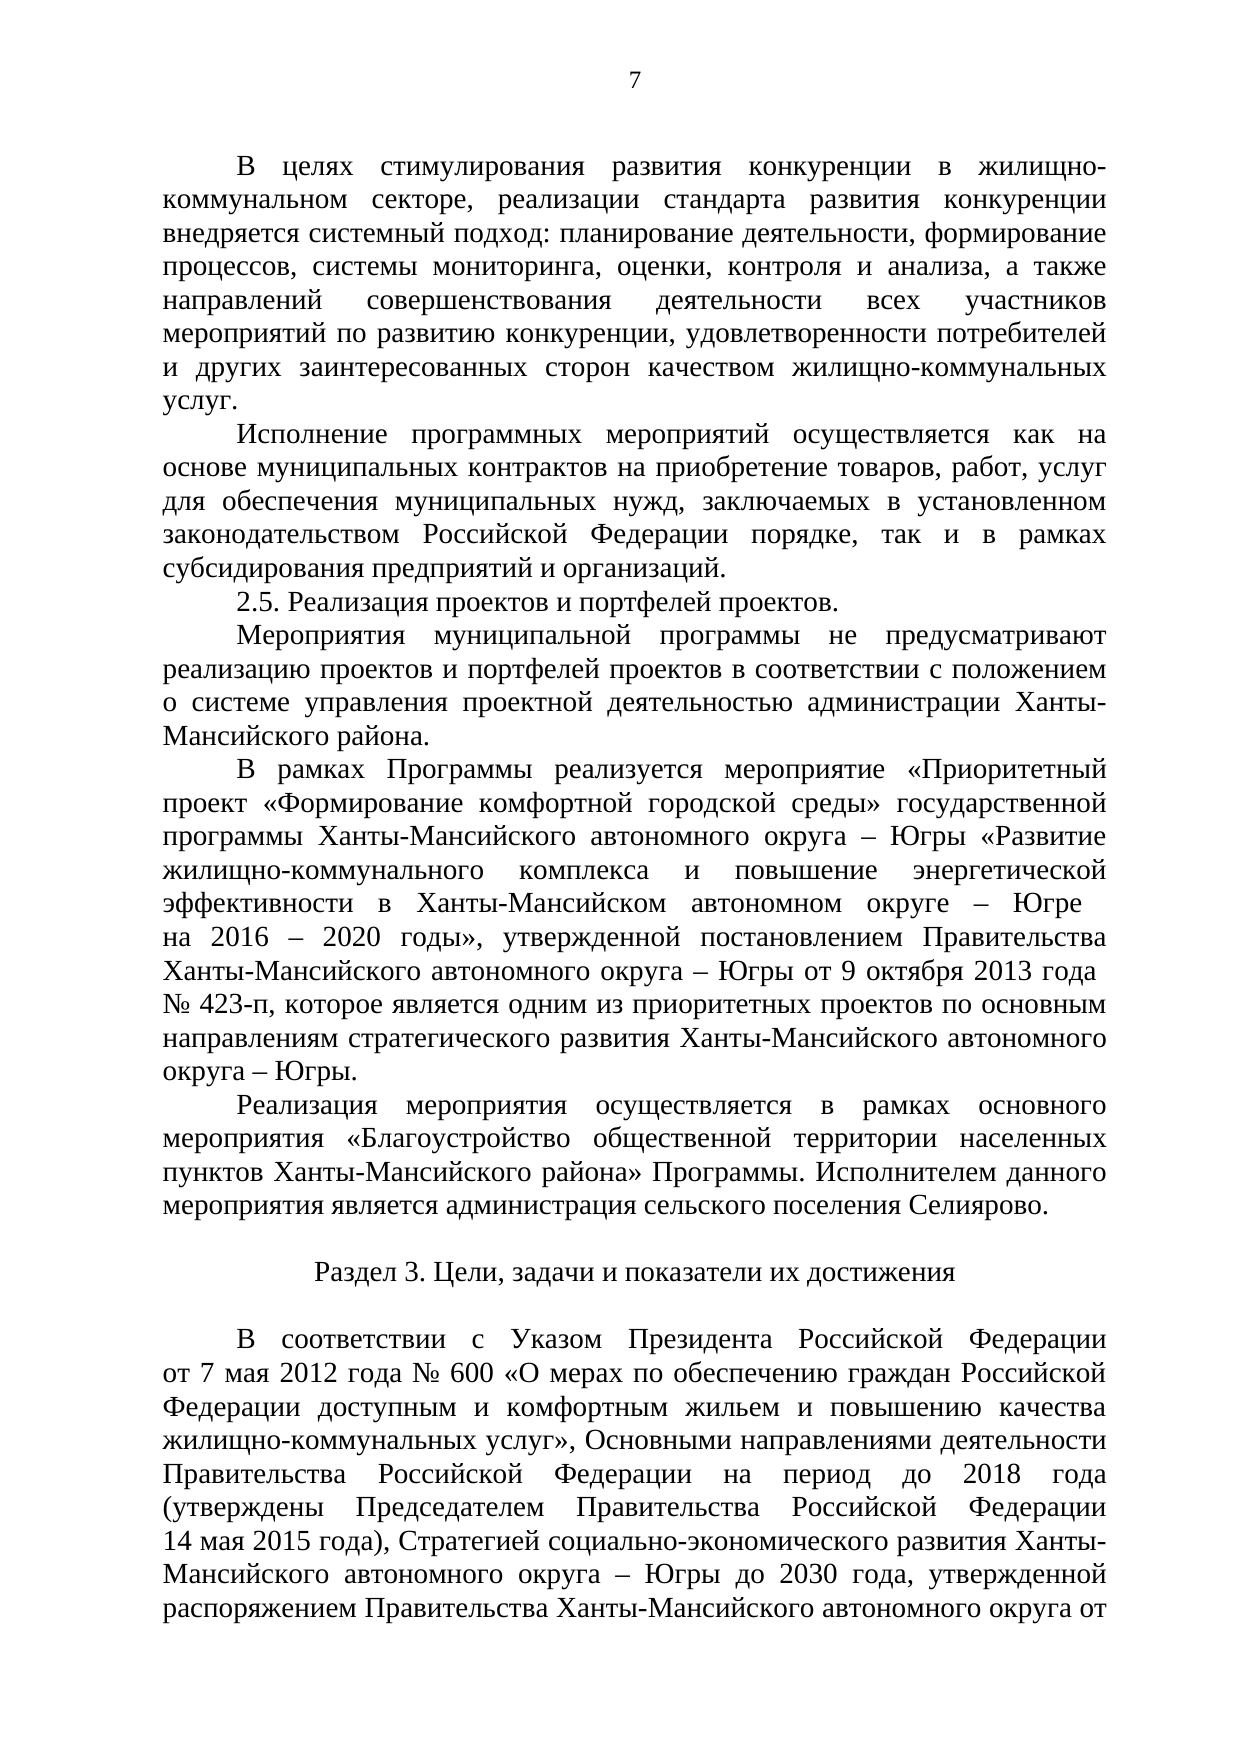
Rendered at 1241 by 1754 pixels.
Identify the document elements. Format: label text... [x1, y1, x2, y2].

text В рамках Программы реализуется мероприятие «Приоритетный проект «Формирование комфортной городской среды» государственной программы Ханты-Мансийского автономного округа – Югры «Развитие жилищно-коммунального комплекса и повышение энергетической эффективности в Ханты-Мансийском автономном округе – Югре на 2016 – 2020 годы», утвержденной постановлением Правительства Ханты-Мансийского автономного округа – Югры от 9 октября 2013 года № 423-п, которое является одним из приоритетных проектов по основным направлениям стратегического развития Ханты-Мансийского автономного округа – Югры. [162, 751, 1107, 1087]
text Реализация мероприятия осуществляется в рамках основного мероприятия «Благоустройство общественной территории населенных пунктов Ханты-Мансийского района» Программы. Исполнителем данного мероприятия является администрация сельского поселения Селиярово. [162, 1087, 1107, 1221]
text 2.5. Реализация проектов и портфелей проектов. [162, 584, 1107, 617]
text Исполнение программных мероприятий осуществляется как на основе муниципальных контрактов на приобретение товаров, работ, услуг для обеспечения муниципальных нужд, заключаемых в установленном законодательством Российской Федерации порядке, так и в рамках субсидирования предприятий и организаций. [162, 416, 1107, 584]
text В целях стимулирования развития конкуренции в жилищно-коммунальном секторе, реализации стандарта развития конкуренции внедряется системный подход: планирование деятельности, формирование процессов, системы мониторинга, оценки, контроля и анализа, а также направлений совершенствования деятельности всех участников мероприятий по развитию конкуренции, удовлетворенности потребителей и других заинтересованных сторон качеством жилищно-коммунальных услуг. [162, 148, 1107, 416]
text Раздел 3. Цели, задачи и показатели их достижения [162, 1254, 1107, 1288]
text Мероприятия муниципальной программы не предусматривают реализацию проектов и портфелей проектов в соответствии с положением о системе управления проектной деятельностью администрации Ханты-Мансийского района. [162, 617, 1107, 751]
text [162, 1322, 1107, 1623]
